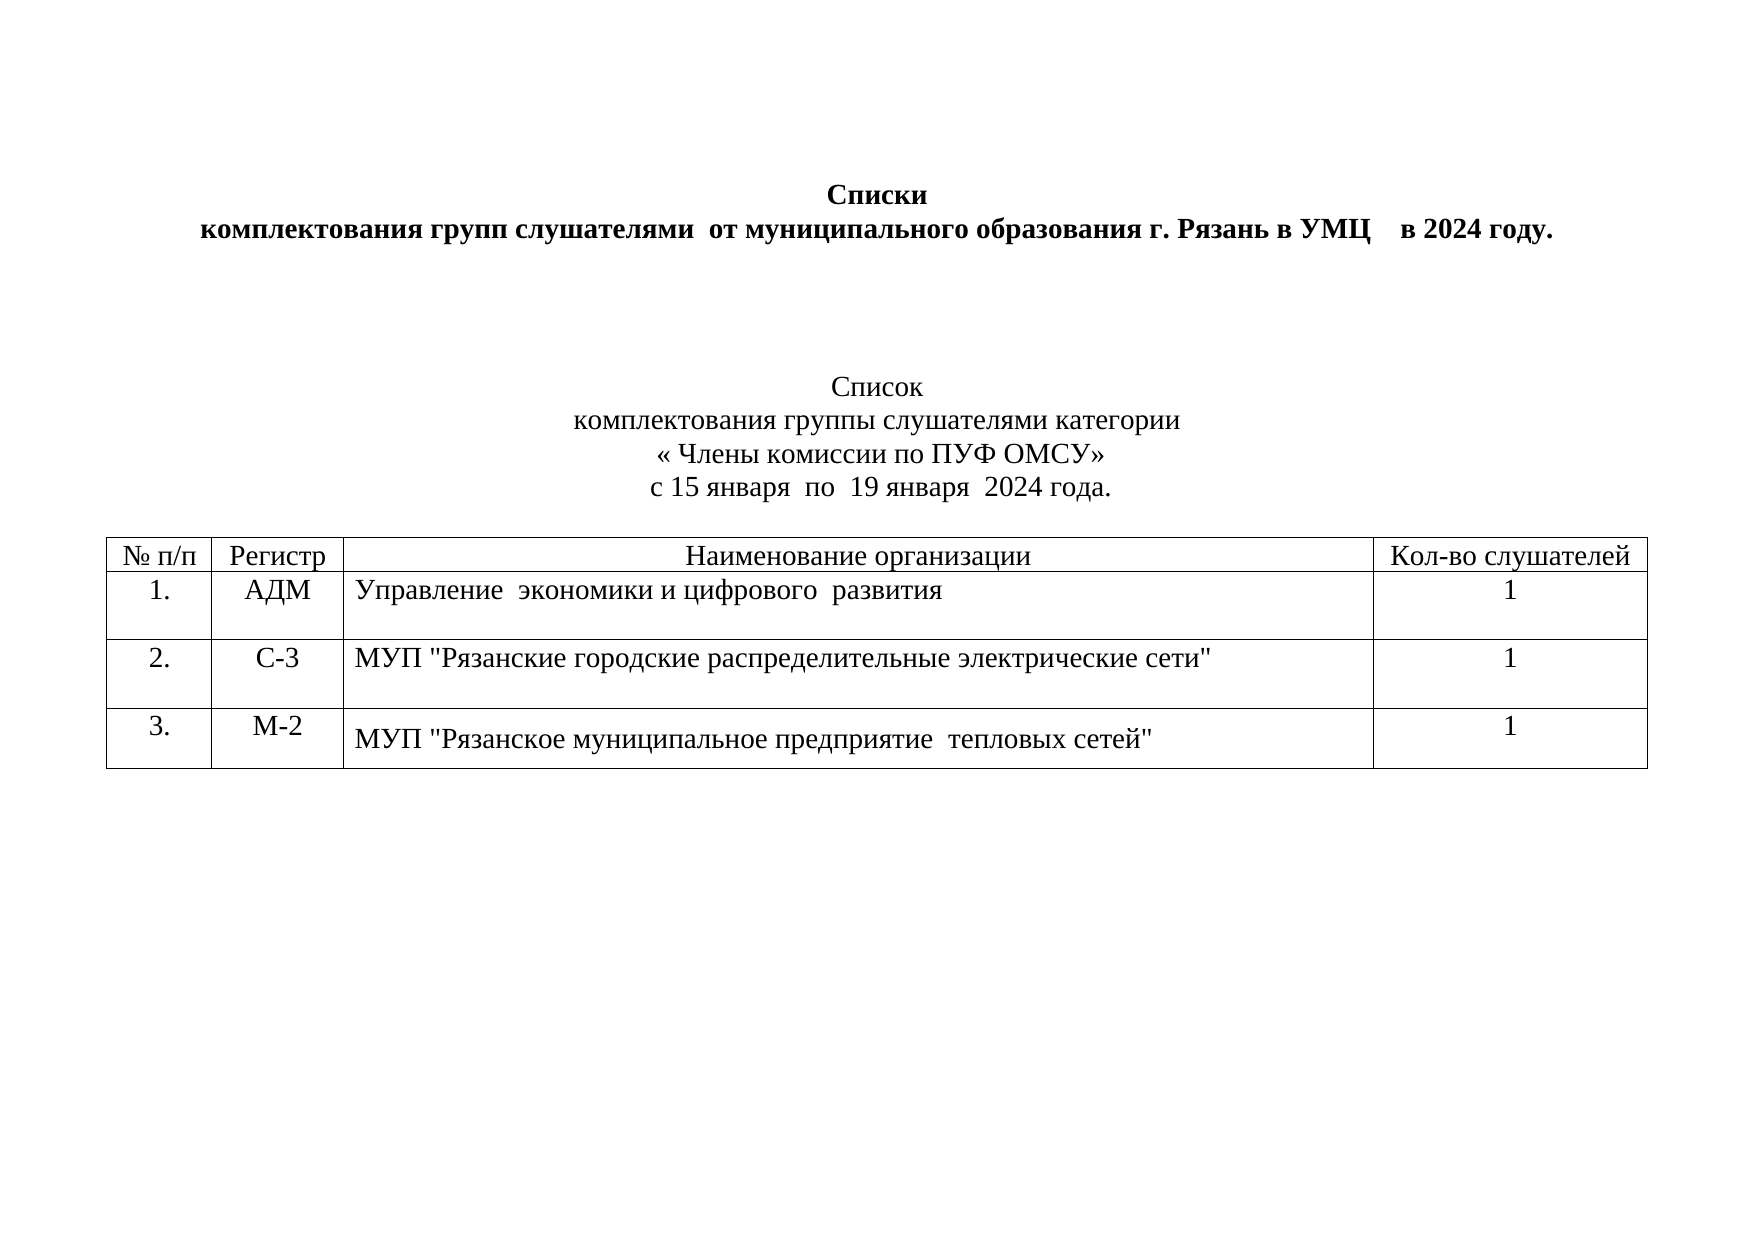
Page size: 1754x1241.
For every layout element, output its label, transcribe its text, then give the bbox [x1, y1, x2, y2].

table_cell 3. [107, 709, 211, 767]
text комплектования группы слушателями категории [118, 402, 1636, 436]
table_cell АДМ [212, 572, 343, 639]
table_header Регистр [212, 538, 343, 571]
table_cell 1. [107, 572, 211, 639]
table_cell 2. [107, 640, 211, 707]
table_header № п/п [107, 538, 211, 571]
table_cell Управление экономики и цифрового развития [344, 572, 1373, 639]
table_cell МУП "Рязанские городские распределительные электрические сети" [344, 640, 1373, 707]
text « Члены комиссии по ПУФ ОМСУ» [118, 436, 1636, 469]
text Список [118, 369, 1636, 402]
table_header Кол-во слушателей [1374, 538, 1647, 571]
table_cell С-3 [212, 640, 343, 707]
table_cell МУП "Рязанское муниципальное предприятие тепловых сетей" [344, 709, 1373, 767]
text с 15 января по 19 января 2024 года. [118, 469, 1636, 503]
table_cell 1 [1374, 709, 1647, 767]
table_cell М-2 [212, 709, 343, 767]
table_cell 1 [1374, 572, 1647, 639]
text Списки [118, 177, 1636, 211]
text комплектования групп слушателями от муниципального образования г. Рязань в УМЦ в 2024 году. [118, 211, 1636, 244]
table_cell 1 [1374, 640, 1647, 707]
table_header Наименование организации [344, 538, 1373, 571]
